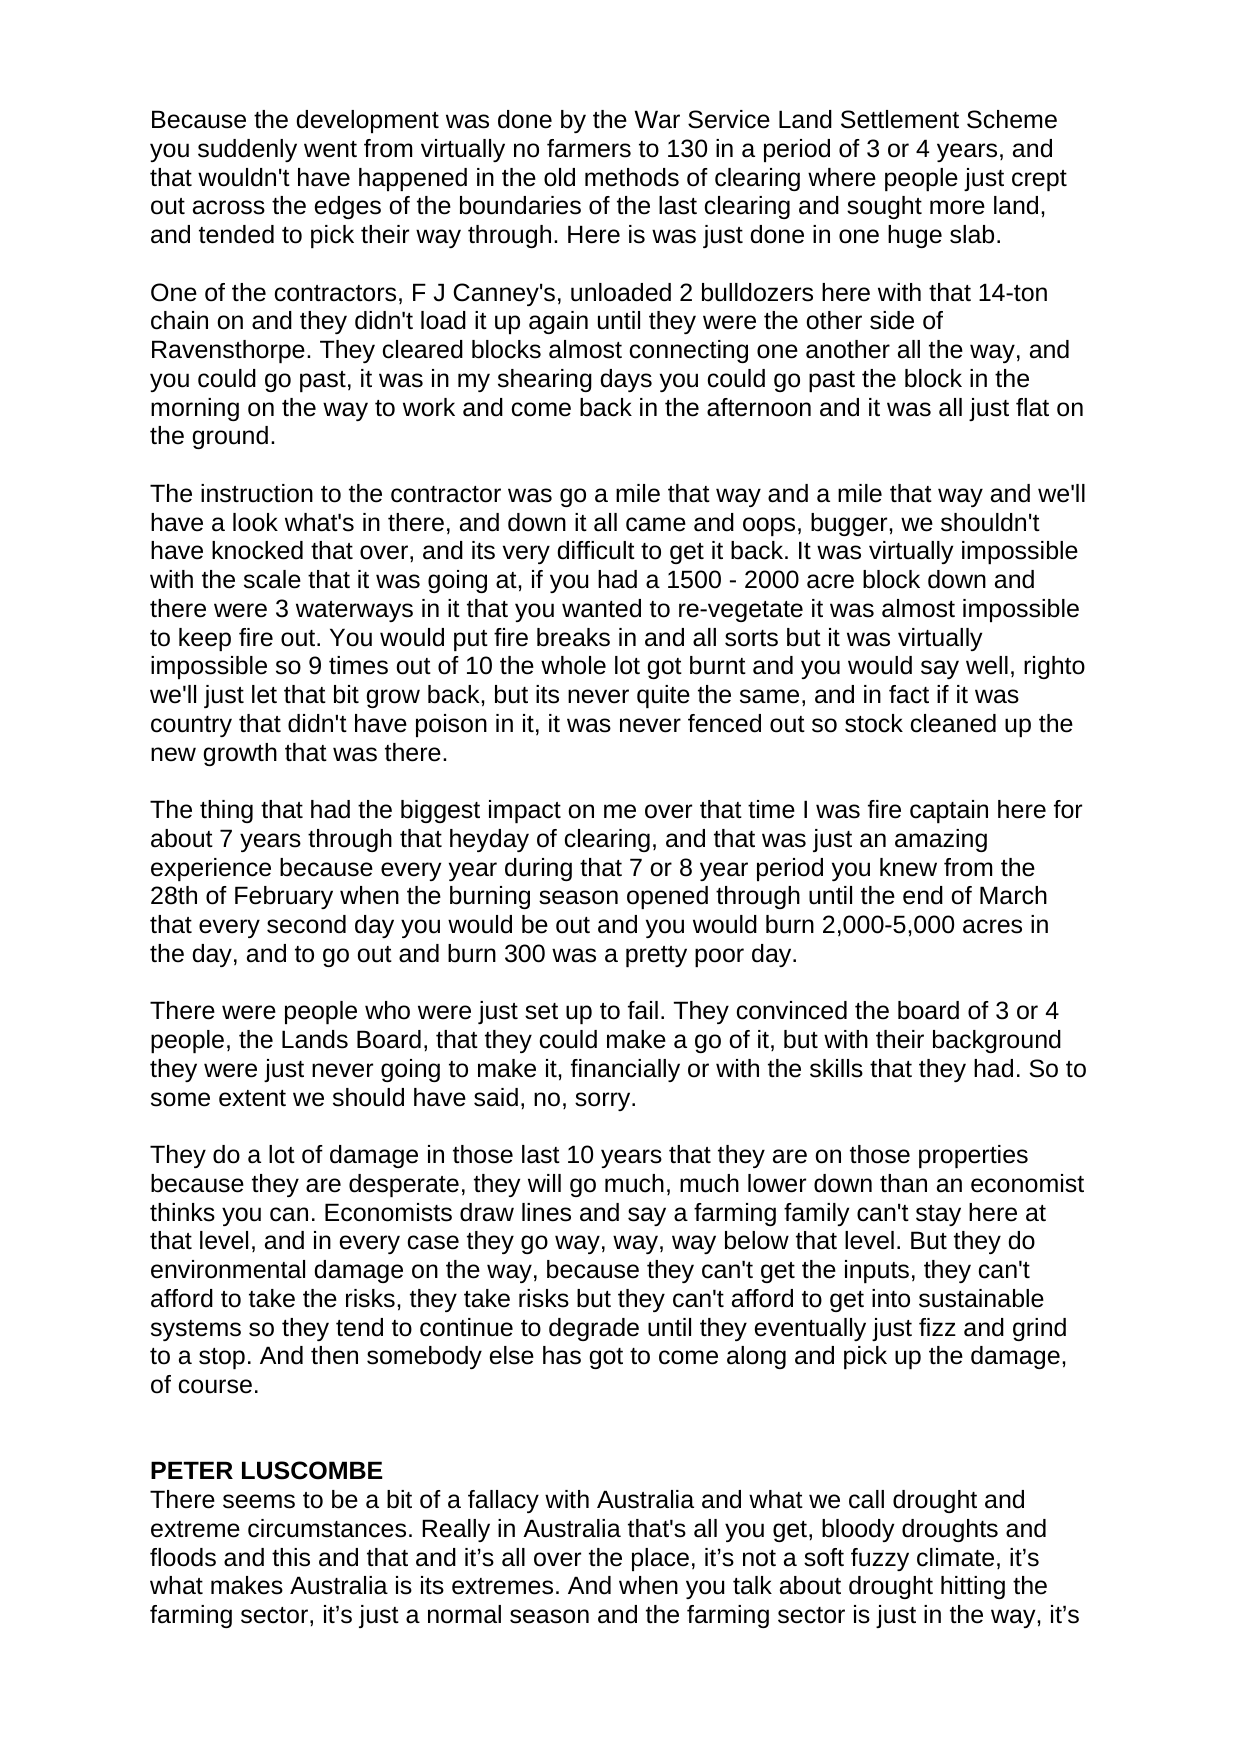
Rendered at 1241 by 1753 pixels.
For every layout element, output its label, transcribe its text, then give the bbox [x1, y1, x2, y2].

text Because the development was done by the War Service Land Settlement Scheme you suddenly went from virtually no farmers to 130 in a period of 3 or 4 years, and that wouldn't have happened in the old methods of clearing where people just crept out across the edges of the boundaries of the last clearing and sought more land, and tended to pick their way through. Here is was just done in one huge slab. [150, 105, 1090, 249]
text One of the contractors, F J Canney's, unloaded 2 bulldozers here with that 14-ton chain on and they didn't load it up again until they were the other side of Ravensthorpe. They cleared blocks almost connecting one another all the way, and you could go past, it was in my shearing days you could go past the block in the morning on the way to work and come back in the afternoon and it was all just flat on the ground. [150, 277, 1090, 450]
text The instruction to the contractor was go a mile that way and a mile that way and we'll have a look what's in there, and down it all came and oops, bugger, we shouldn't have knocked that over, and its very difficult to get it back. It was virtually impossible with the scale that it was going at, if you had a 1500 - 2000 acre block down and there were 3 waterways in it that you wanted to re-vegetate it was almost impossible to keep fire out. You would put fire breaks in and all sorts but it was virtually impossible so 9 times out of 10 the whole lot got burnt and you would say well, righto we'll just let that bit grow back, but its never quite the same, and in fact if it was country that didn't have poison in it, it was never fenced out so stock cleaned up the new growth that was there. [150, 479, 1090, 766]
text There were people who were just set up to fail. They convinced the board of 3 or 4 people, the Lands Board, that they could make a go of it, but with their background they were just never going to make it, financially or with the skills that they had. So to some extent we should have said, no, sorry. [150, 996, 1090, 1111]
text The thing that had the biggest impact on me over that time I was fire captain here for about 7 years through that heyday of clearing, and that was just an amazing experience because every year during that 7 or 8 year period you knew from the 28th of February when the burning season opened through until the end of March that every second day you would be out and you would burn 2,000-5,000 acres in the day, and to go out and burn 300 was a pretty poor day. [150, 795, 1090, 967]
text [150, 1485, 1090, 1629]
text PETER LUSCOMBE [150, 1456, 1090, 1485]
text They do a lot of damage in those last 10 years that they are on those properties because they are desperate, they will go much, much lower down than an economist thinks you can. Economists draw lines and say a farming family can't stay here at that level, and in every case they go way, way, way below that level. But they do environmental damage on the way, because they can't get the inputs, they can't afford to take the risks, they take risks but they can't afford to get into sustainable systems so they tend to continue to degrade until they eventually just fizz and grind to a stop. And then somebody else has got to come along and pick up the damage, of course. [150, 1140, 1090, 1399]
